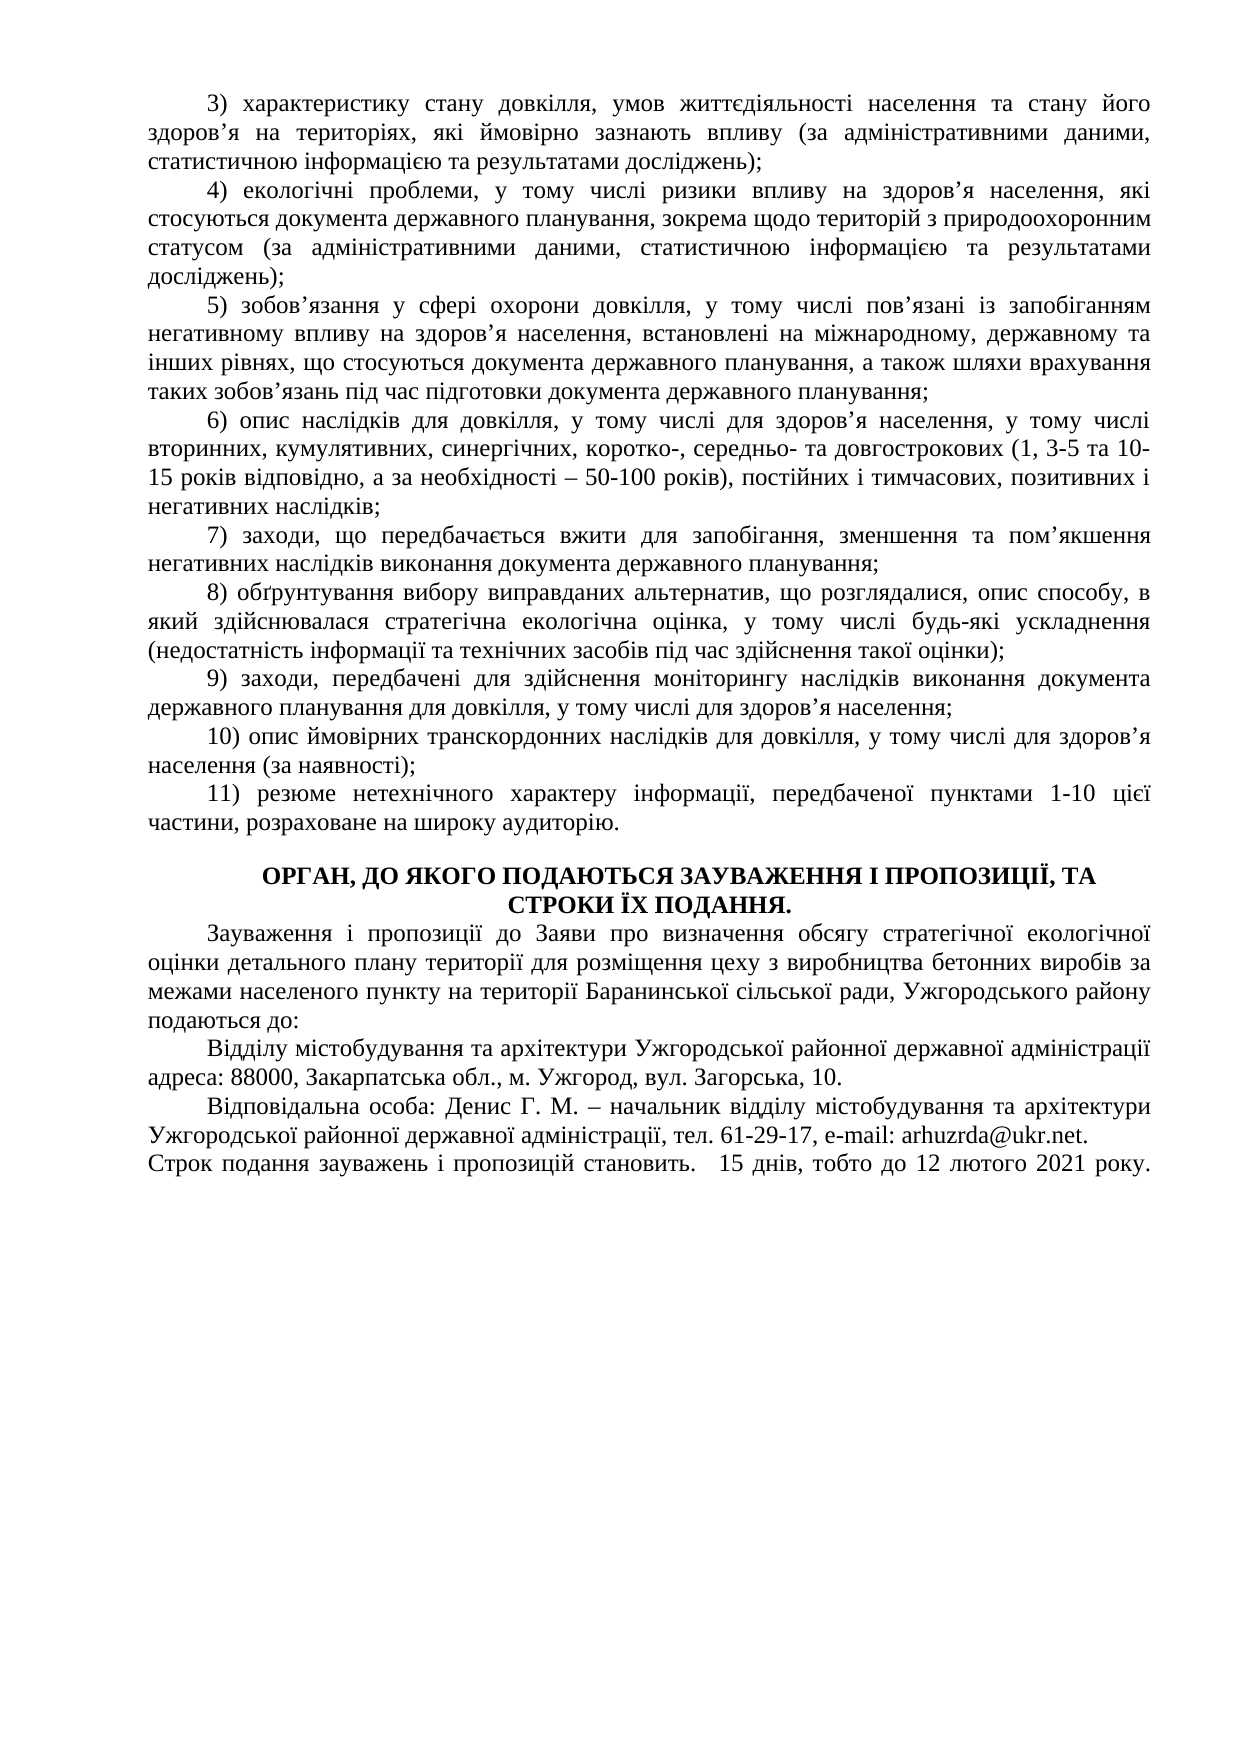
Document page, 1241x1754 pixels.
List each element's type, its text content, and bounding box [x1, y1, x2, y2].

text Відділу містобудування та архітектури Ужгородської районної державної адміністрації адреса: 88000, Закарпатська обл., м. Ужгород, вул. Загорська, 10. [148, 1033, 1152, 1091]
text 8) обґрунтування вибору виправданих альтернатив, що розглядалися, опис способу, в який здійснювалася стратегічна екологічна оцінка, у тому числі будь-які ускладнення (недостатність інформації та технічних засобів під час здійснення такої оцінки); [148, 577, 1152, 663]
text Відповідальна особа: Денис Г. М. – начальник відділу містобудування та архітектури Ужгородської районної державної адміністрації, тел. 61-29-17, e-mail: arhuzrda@ukr.net. [148, 1091, 1152, 1148]
text Зауваження і пропозиції до Заяви про визначення обсягу стратегічної екологічної оцінки детального плану території для розміщення цеху з виробництва бетонних виробів за межами населеного пункту на території Баранинської сільської ради, Ужгородського району подаються до: [148, 918, 1152, 1033]
text 11) резюме нетехнічного характеру інформації, передбаченої пунктами 1-10 цієї частини, розраховане на широку аудиторію. [148, 778, 1152, 836]
text 4) екологічні проблеми, у тому числі ризики впливу на здоров’я населення, які стосуються документа державного планування, зокрема щодо територій з природоохоронним статусом (за адміністративними даними, статистичною інформацією та результатами досліджень); [148, 175, 1152, 290]
text 10) опис ймовірних транскордонних наслідків для довкілля, у тому числі для здоров’я населення (за наявності); [148, 721, 1152, 778]
text 6) опис наслідків для довкілля, у тому числі для здоров’я населення, у тому числі вторинних, кумулятивних, синергічних, коротко-, середньо- та довгострокових (1, 3-5 та 10-15 років відповідно, а за необхідності – 50-100 років), постійних і тимчасових, позитивних і негативних наслідків; [148, 405, 1152, 520]
text 7) заходи, що передбачається вжити для запобігання, зменшення та пом’якшення негативних наслідків виконання документа державного планування; [148, 520, 1152, 577]
text Строк подання зауважень і пропозицій становить._ 15 днів, тобто до 12 лютого 2021 року. 22._ ________ 2020 р. [148, 1148, 1152, 1206]
text 5) зобов’язання у сфері охорони довкілля, у тому числі пов’язані із запобіганням негативному впливу на здоров’я населення, встановлені на міжнародному, державному та інших рівнях, що стосуються документа державного планування, а також шляхи врахування таких зобов’язань під час підготовки документа державного планування; [148, 290, 1152, 405]
text 9) заходи, передбачені для здійснення моніторингу наслідків виконання документа державного планування для довкілля, у тому числі для здоров’я населення; [148, 663, 1152, 721]
text ОРГАН, ДО ЯКОГО ПОДАЮТЬСЯ ЗАУВАЖЕННЯ І ПРОПОЗИЦІЇ, ТА СТРОКИ ЇХ ПОДАННЯ. [148, 861, 1152, 918]
text 3) характеристику стану довкілля, умов життєдіяльності населення та стану його здоров’я на територіях, які ймовірно зазнають впливу (за адміністративними даними, статистичною інформацією та результатами досліджень); [148, 88, 1152, 175]
